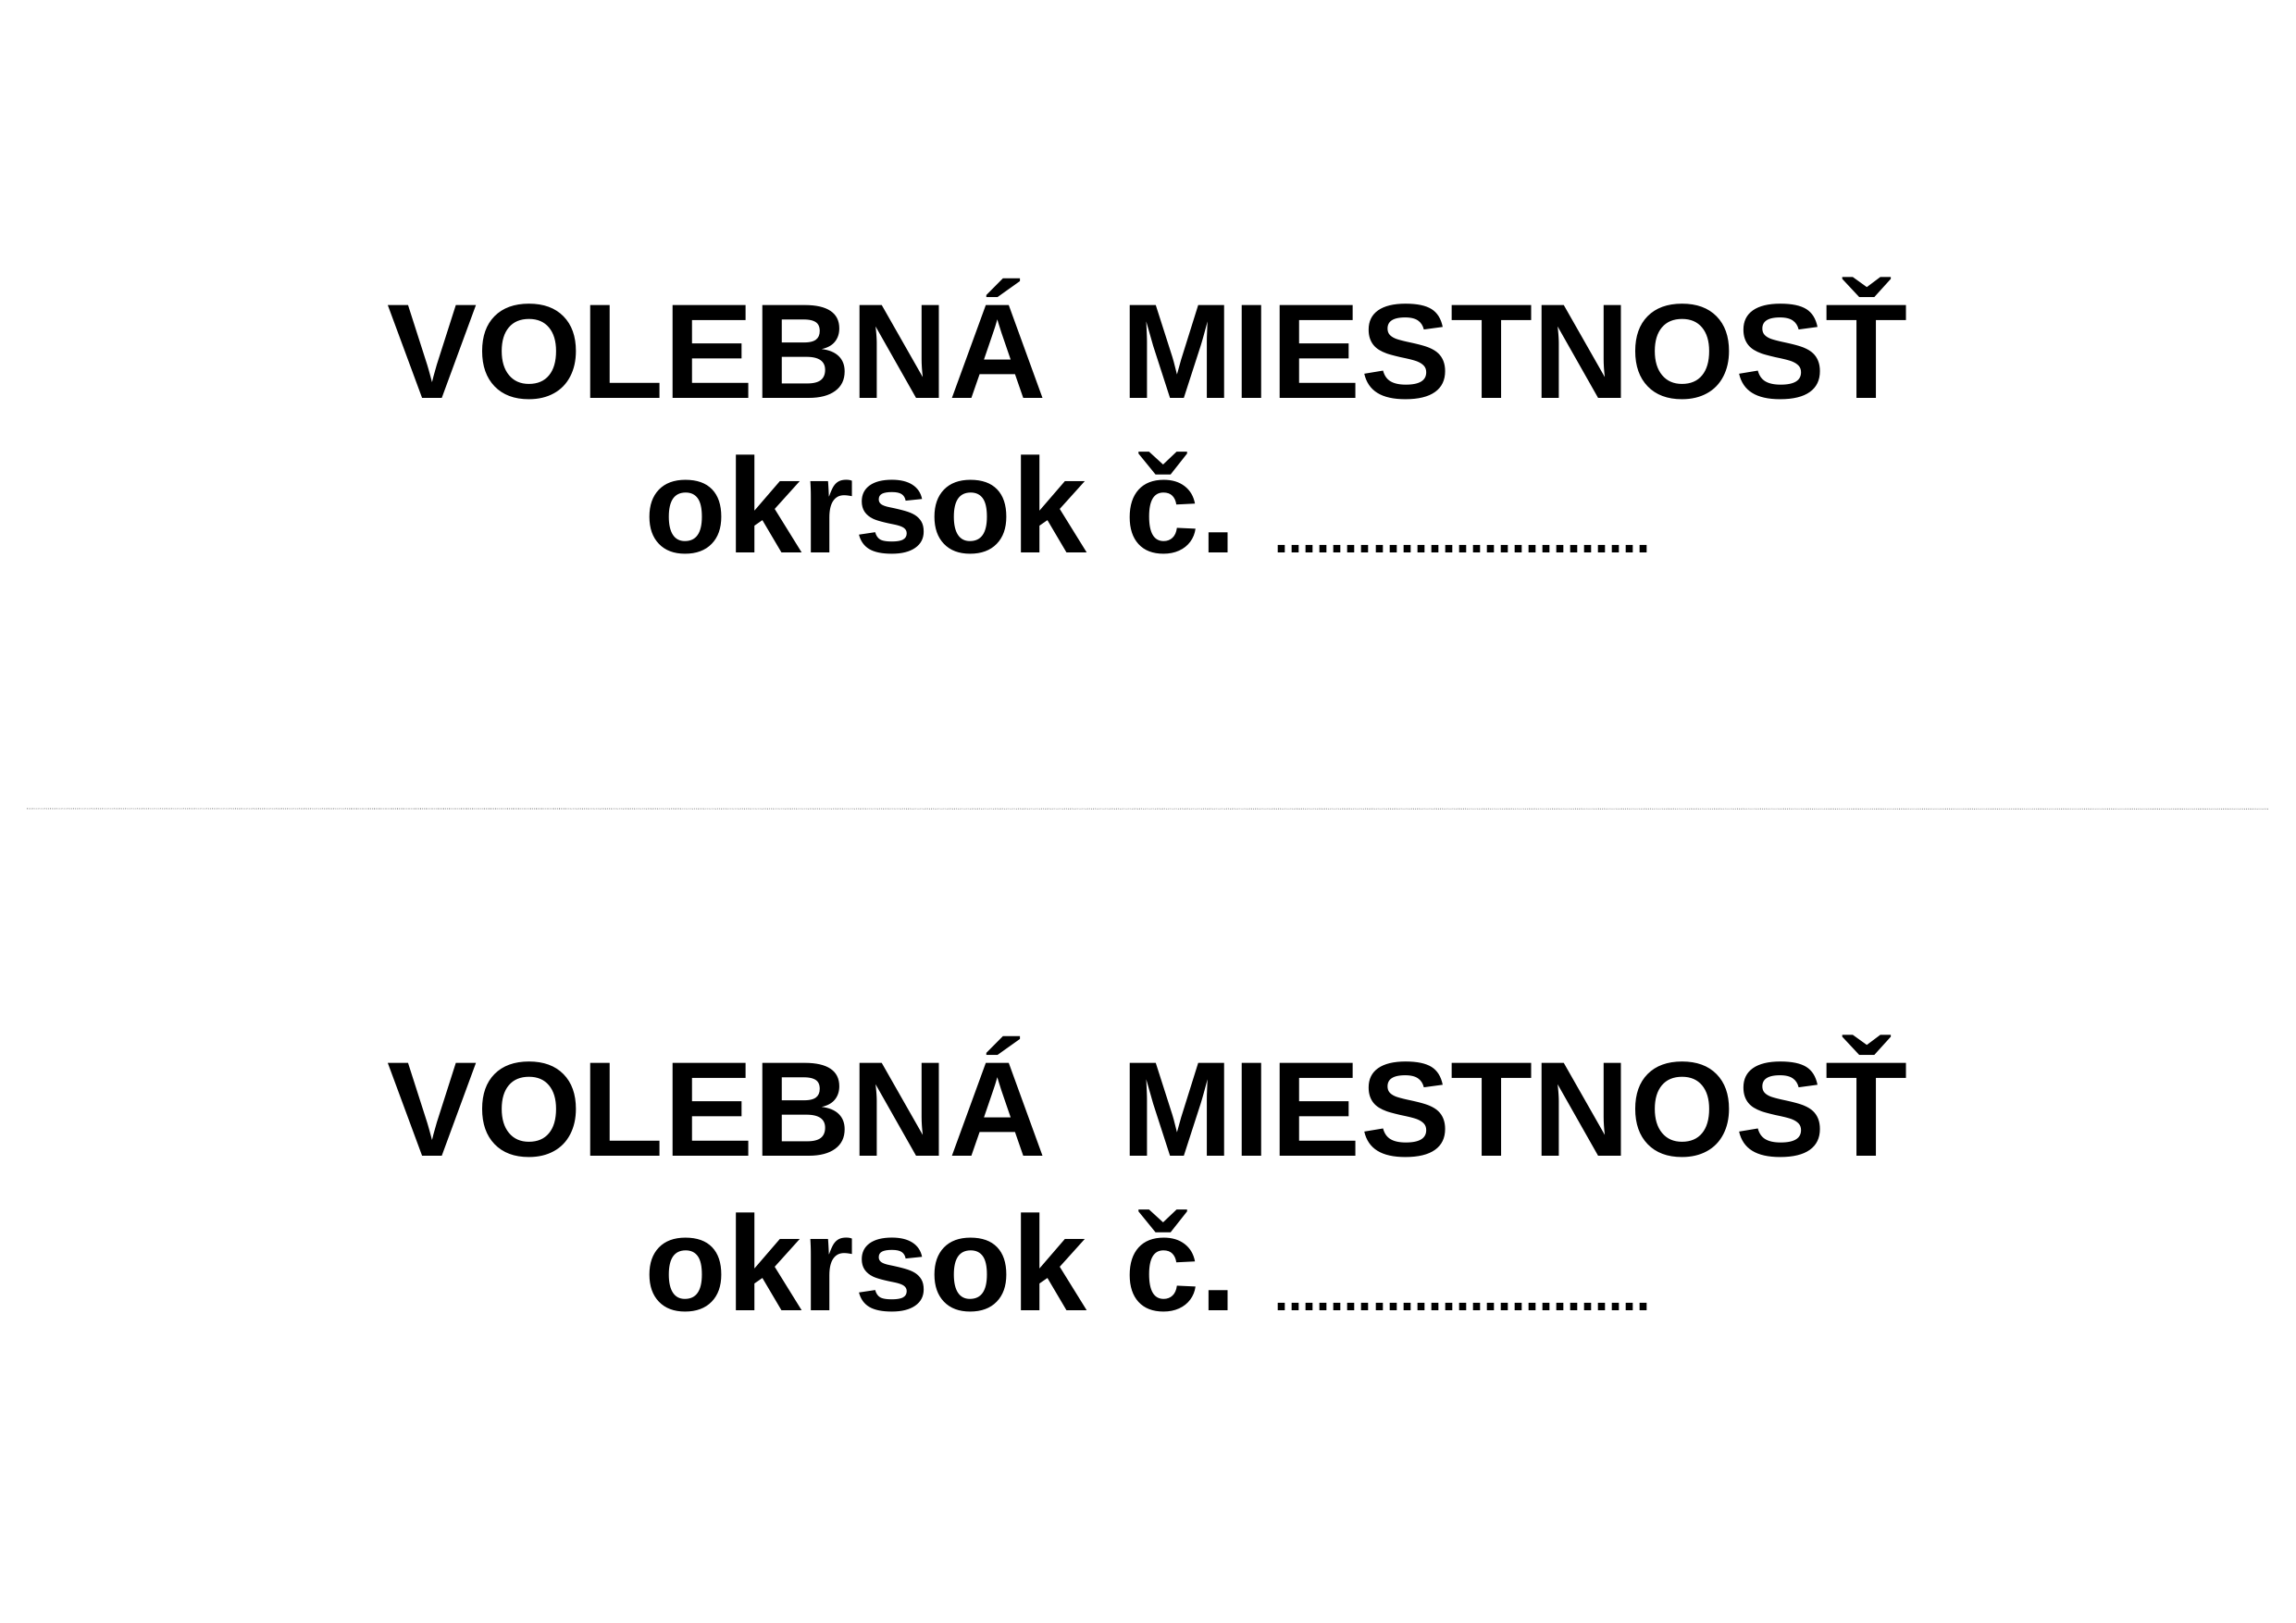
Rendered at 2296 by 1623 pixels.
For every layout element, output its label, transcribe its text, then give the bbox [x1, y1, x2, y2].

text okrsok č. ........................... [137, 1184, 2159, 1340]
text VOLEBNÁ MIESTNOSŤ [137, 1029, 2159, 1184]
text okrsok č. ........................... [137, 427, 2159, 582]
text VOLEBNÁ MIESTNOSŤ [137, 271, 2159, 427]
